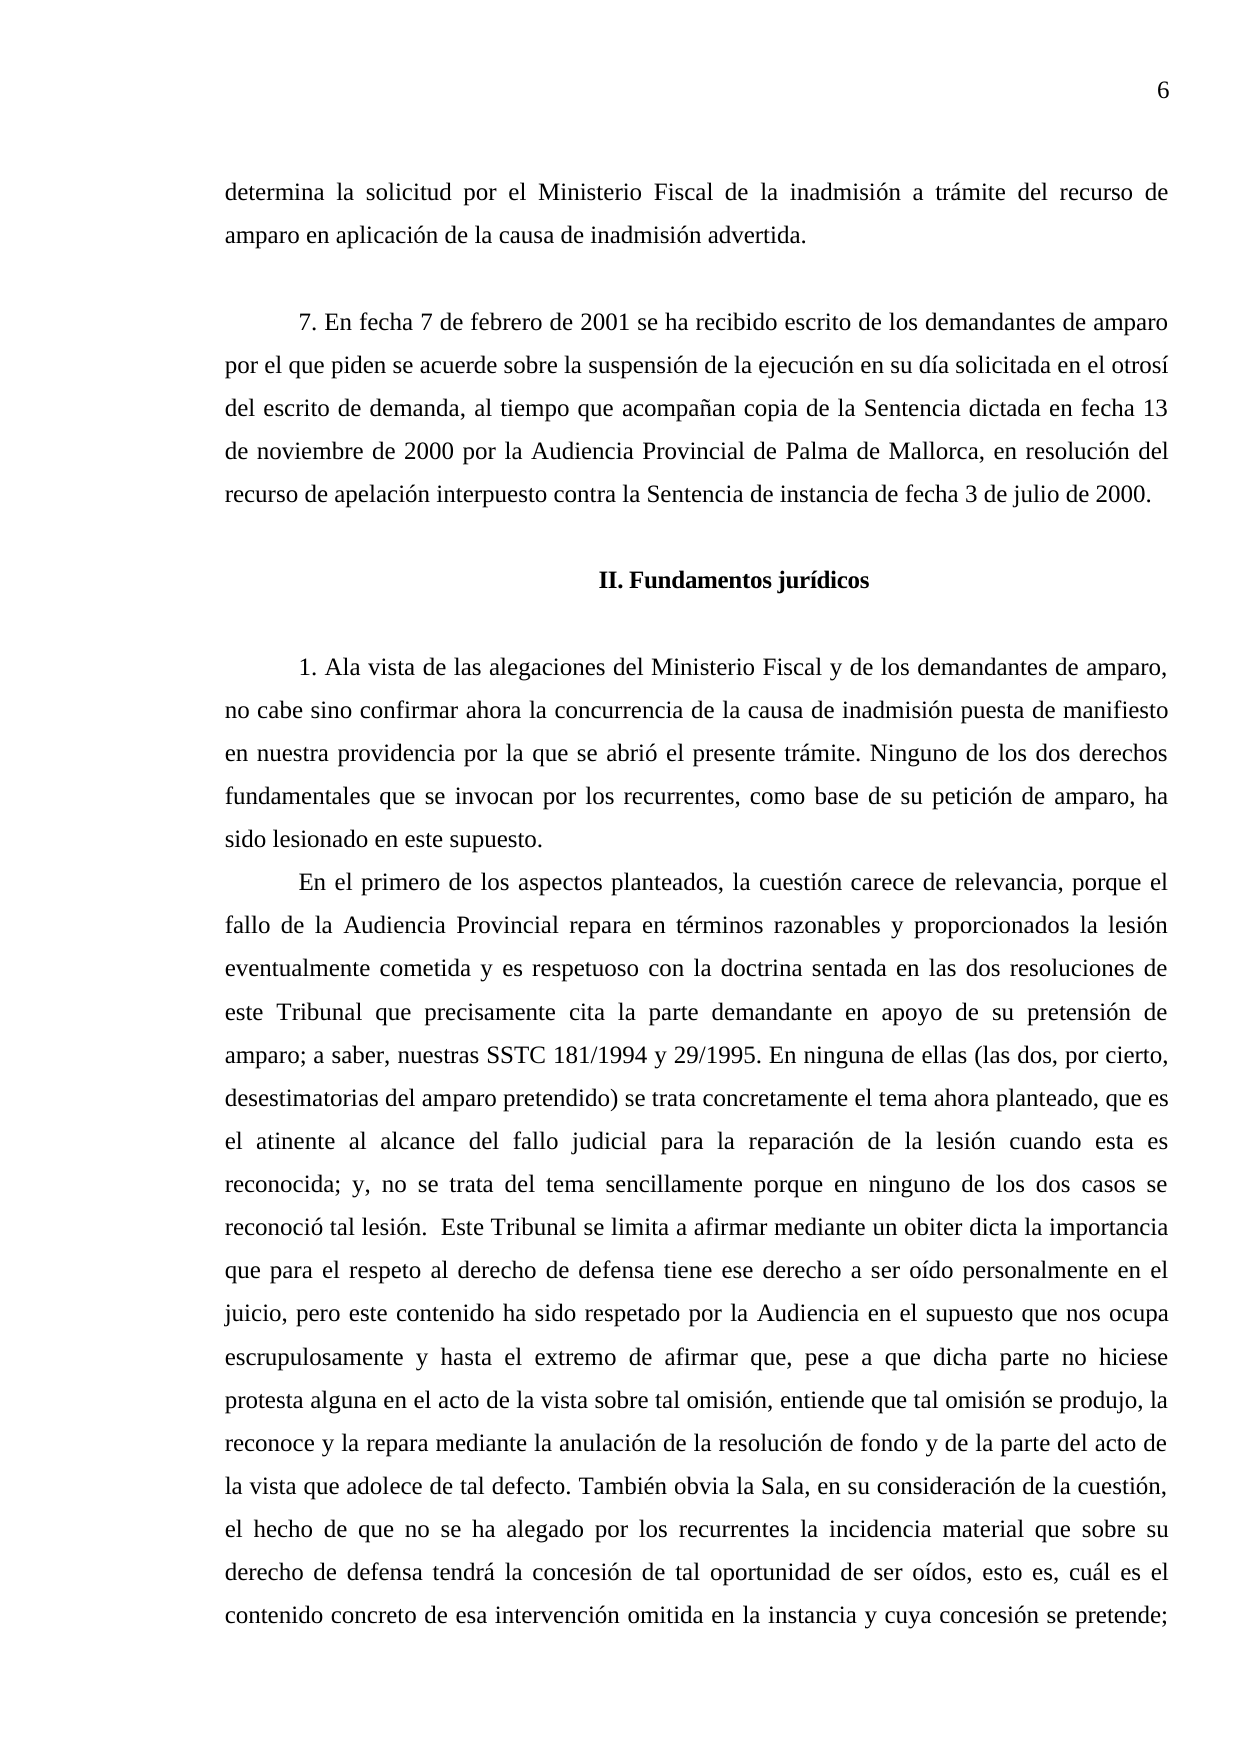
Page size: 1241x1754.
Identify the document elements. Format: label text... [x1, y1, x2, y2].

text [224, 867, 1169, 1629]
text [224, 177, 1169, 249]
text 1. Ala vista de las alegaciones del Ministerio Fiscal y de los demandantes de amparo, no cabe sino confirmar ahora la concurrencia de la causa de inadmisión puesta de manifiesto en nuestra providencia por la que se abrió el presente trámite. Ninguno de los dos derechos fundamentales que se invocan por los recurrentes, como base de su petición de amparo, ha sido lesionado en este supuesto. [224, 652, 1169, 853]
text 7. En fecha 7 de febrero de 2001 se ha recibido escrito de los demandantes de amparo por el que piden se acuerde sobre la suspensión de la ejecución en su día solicitada en el otrosí del escrito de demanda, al tiempo que acompañan copia de la Sentencia dictada en fecha 13 de noviembre de 2000 por la Audiencia Provincial de Palma de Mallorca, en resolución del recurso de apelación interpuesto contra la Sentencia de instancia de fecha 3 de julio de 2000. [224, 307, 1169, 508]
subtitle II. Fundamentos jurídicos [224, 565, 1169, 594]
